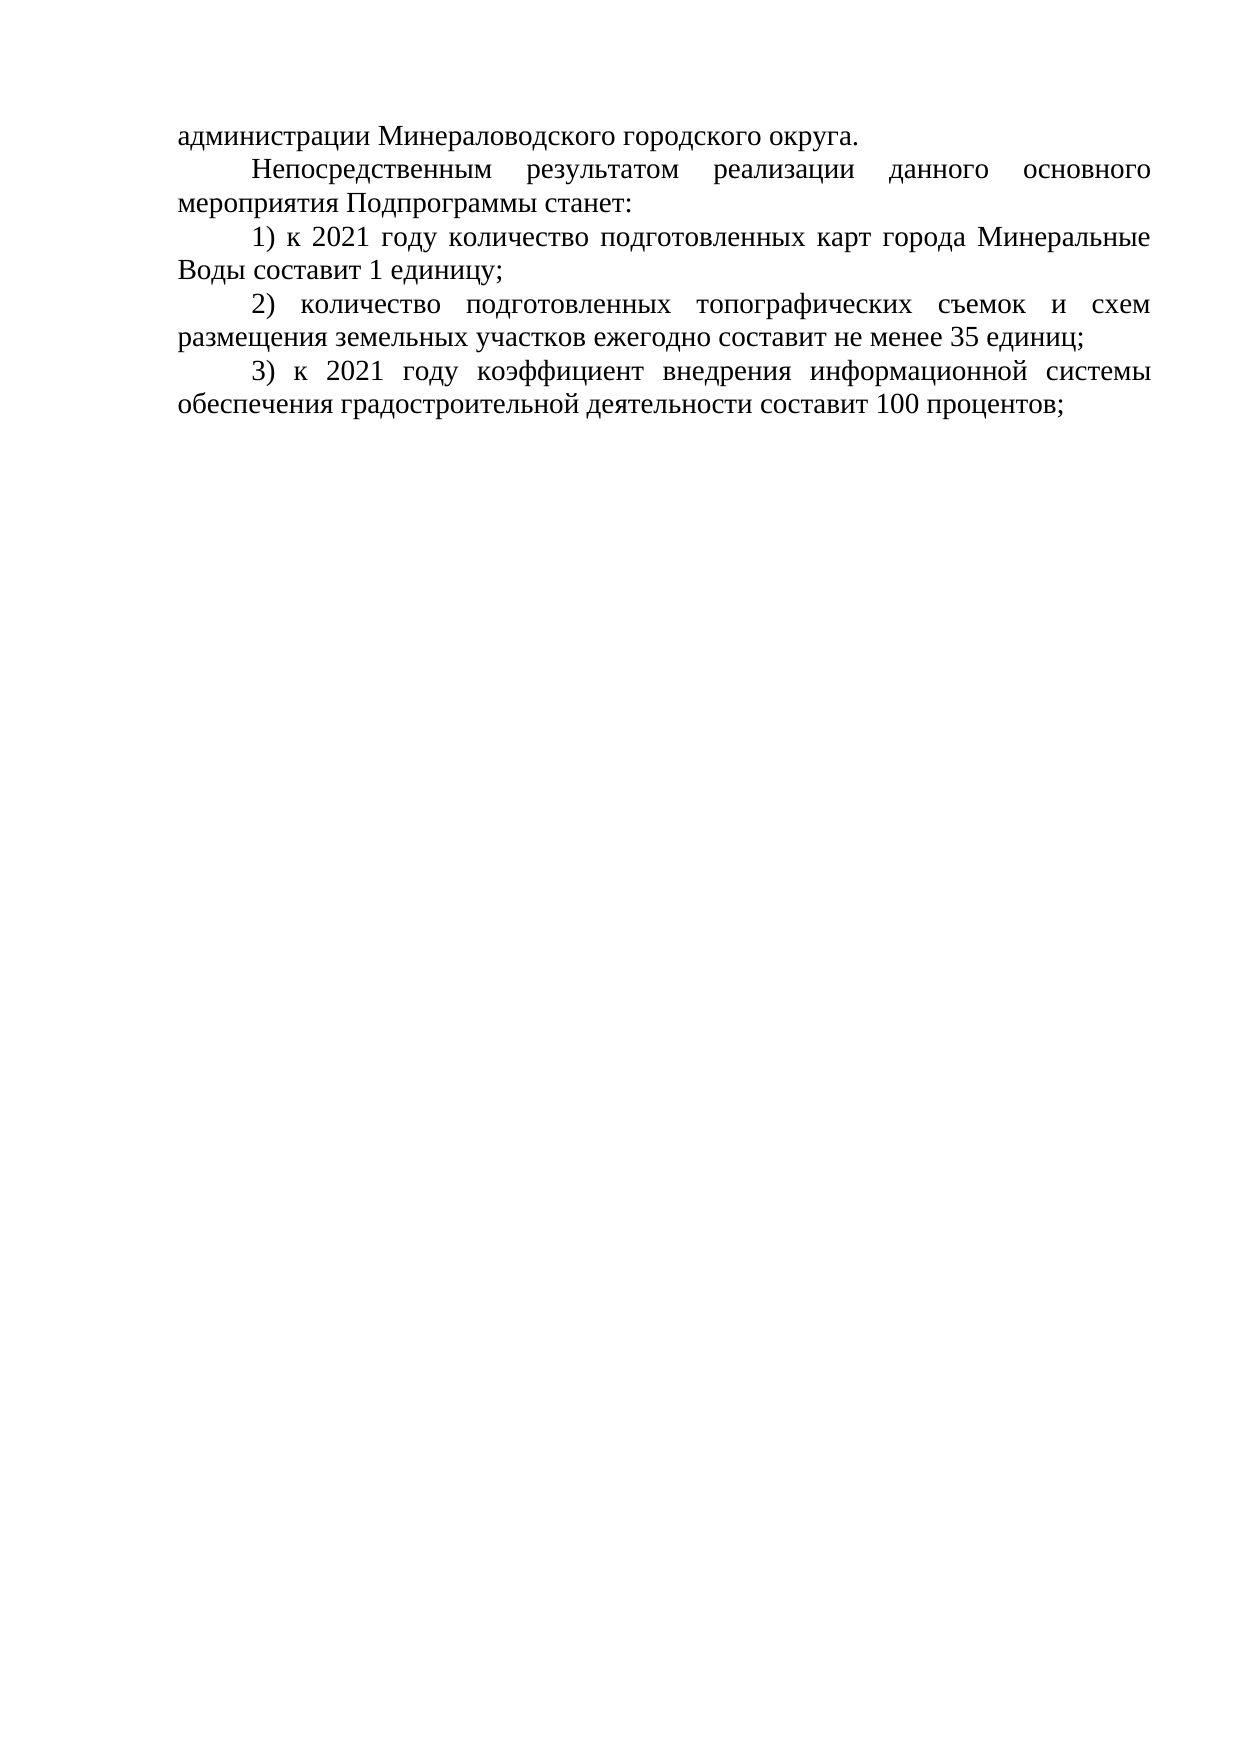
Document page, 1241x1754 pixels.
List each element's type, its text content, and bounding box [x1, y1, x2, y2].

text 1) к 2021 году количество подготовленных карт города Минеральные Воды составит 1 единицу; [177, 219, 1152, 286]
text 3) к 2021 году коэффициент внедрения информационной системы обеспечения градостроительной деятельности составит 100 процентов; [177, 353, 1152, 420]
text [177, 118, 1152, 152]
text 2) количество подготовленных топографических съемок и схем размещения земельных участков ежегодно составит не менее 35 единиц; [177, 286, 1152, 353]
text Непосредственным результатом реализации данного основного мероприятия Подпрограммы станет: [177, 152, 1152, 219]
